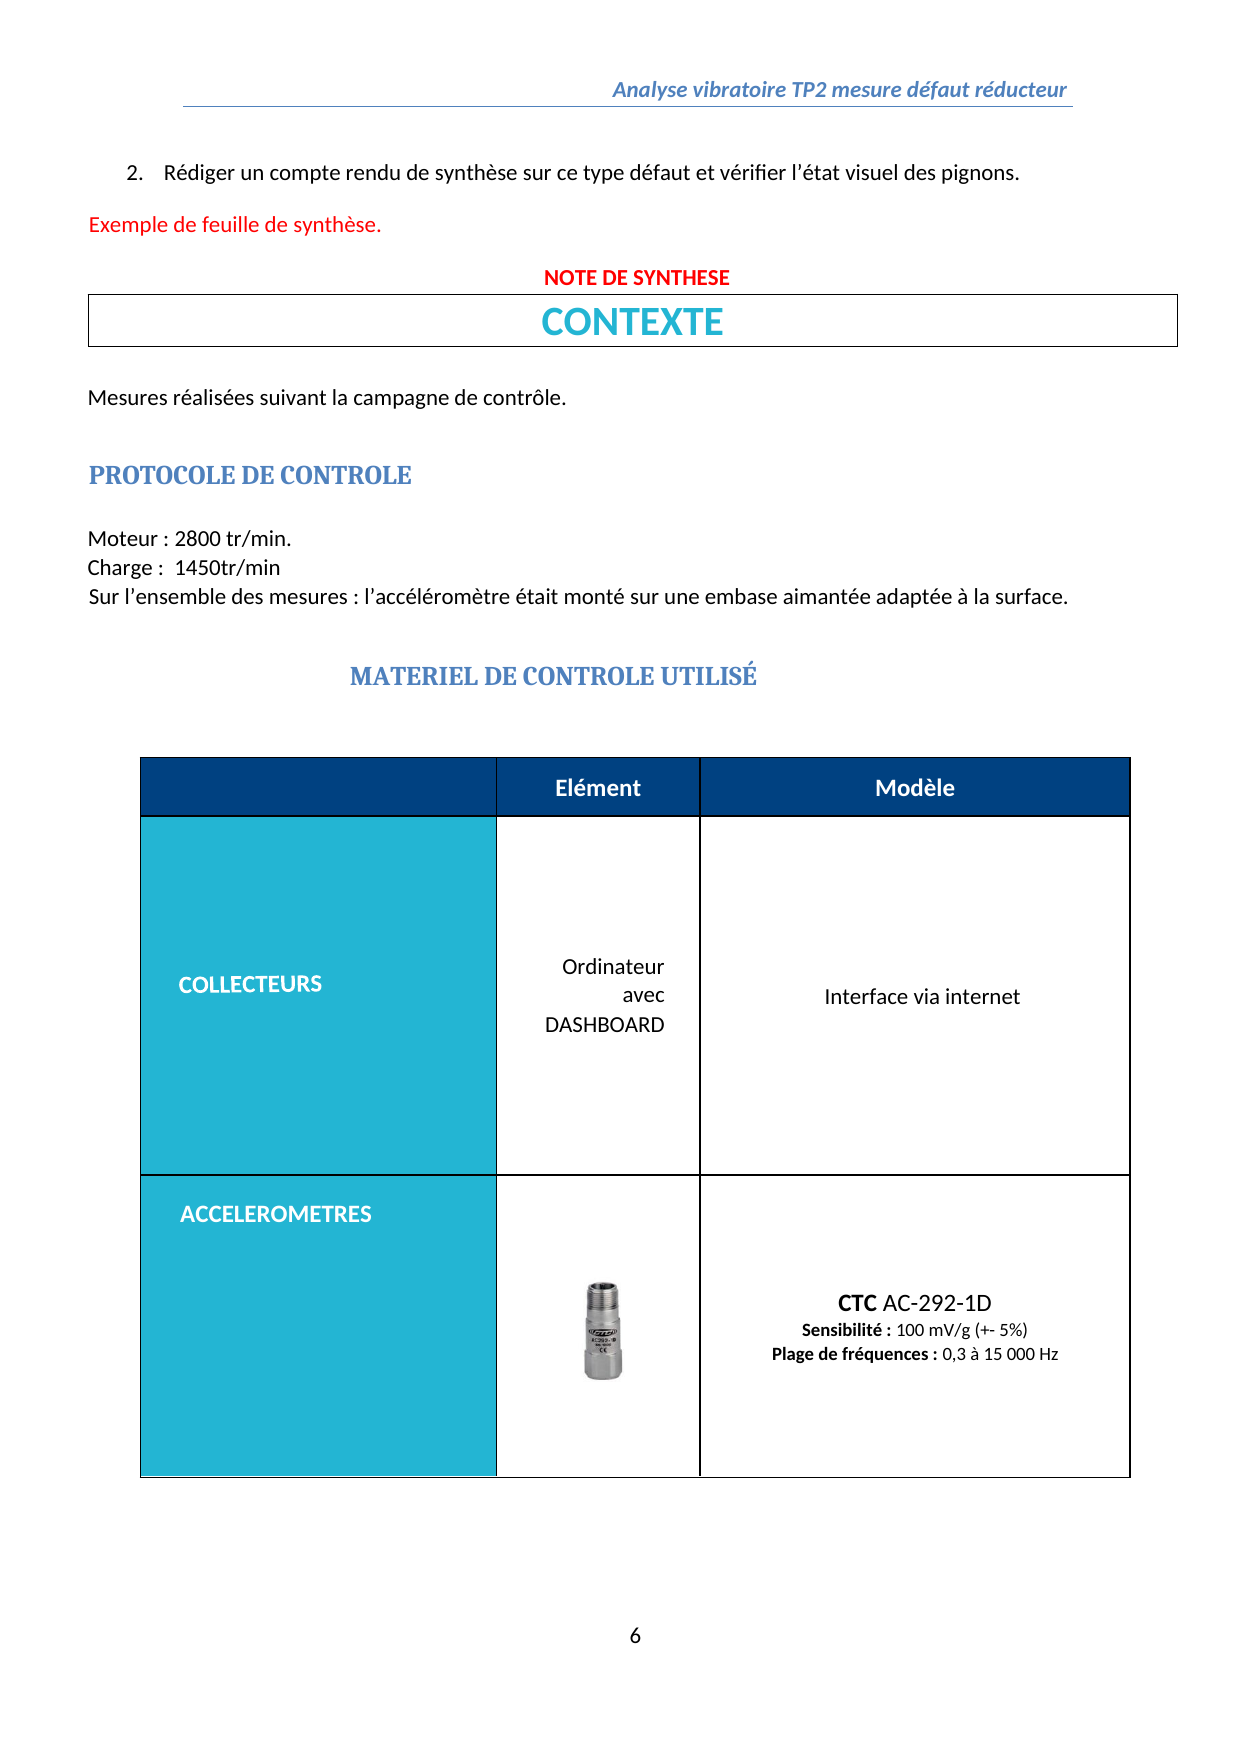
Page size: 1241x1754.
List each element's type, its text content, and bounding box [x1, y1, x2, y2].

table_cell [497, 1176, 699, 1476]
text Exemple de feuille de synthèse. [89, 210, 1182, 238]
table_cell [141, 1176, 496, 1476]
subtitle PROTOCOLE DE CONTROLE [89, 460, 1177, 491]
picture [572, 1271, 625, 1382]
text Charge : 1450tr/min [87, 553, 376, 581]
text Moteur : 2800 tr/min. [87, 524, 376, 553]
text NOTE DE SYNTHESE [92, 263, 1182, 291]
table_cell CTC AC-292-1D Sensibilité : 100 mV/g (+- 5%) Plage de fréquences : 0,3 à 15 000 Hz [701, 1176, 1129, 1476]
text Sur l’ensemble des mesures : l’accéléromètre était monté sur une embase aimantée adaptée à la surface. [89, 582, 1182, 610]
table_header Elément [497, 758, 699, 815]
text Mesures réalisées suivant la campagne de contrôle. [87, 383, 1182, 411]
table_cell Interface via internet [701, 817, 1129, 1174]
table_header Modèle [701, 758, 1129, 815]
subtitle MATERIEL DE CONTROLE UTILISÉ [349, 661, 1182, 692]
table_cell Ordinateur avec DASHBOARD [497, 817, 699, 1174]
table_cell [141, 817, 496, 1174]
text CONTEXTE [89, 295, 1177, 346]
list Rédiger un compte rendu de synthèse sur ce type défaut et vérifier l’état visuel des pignons. [126, 158, 1182, 186]
table_header [141, 758, 496, 815]
